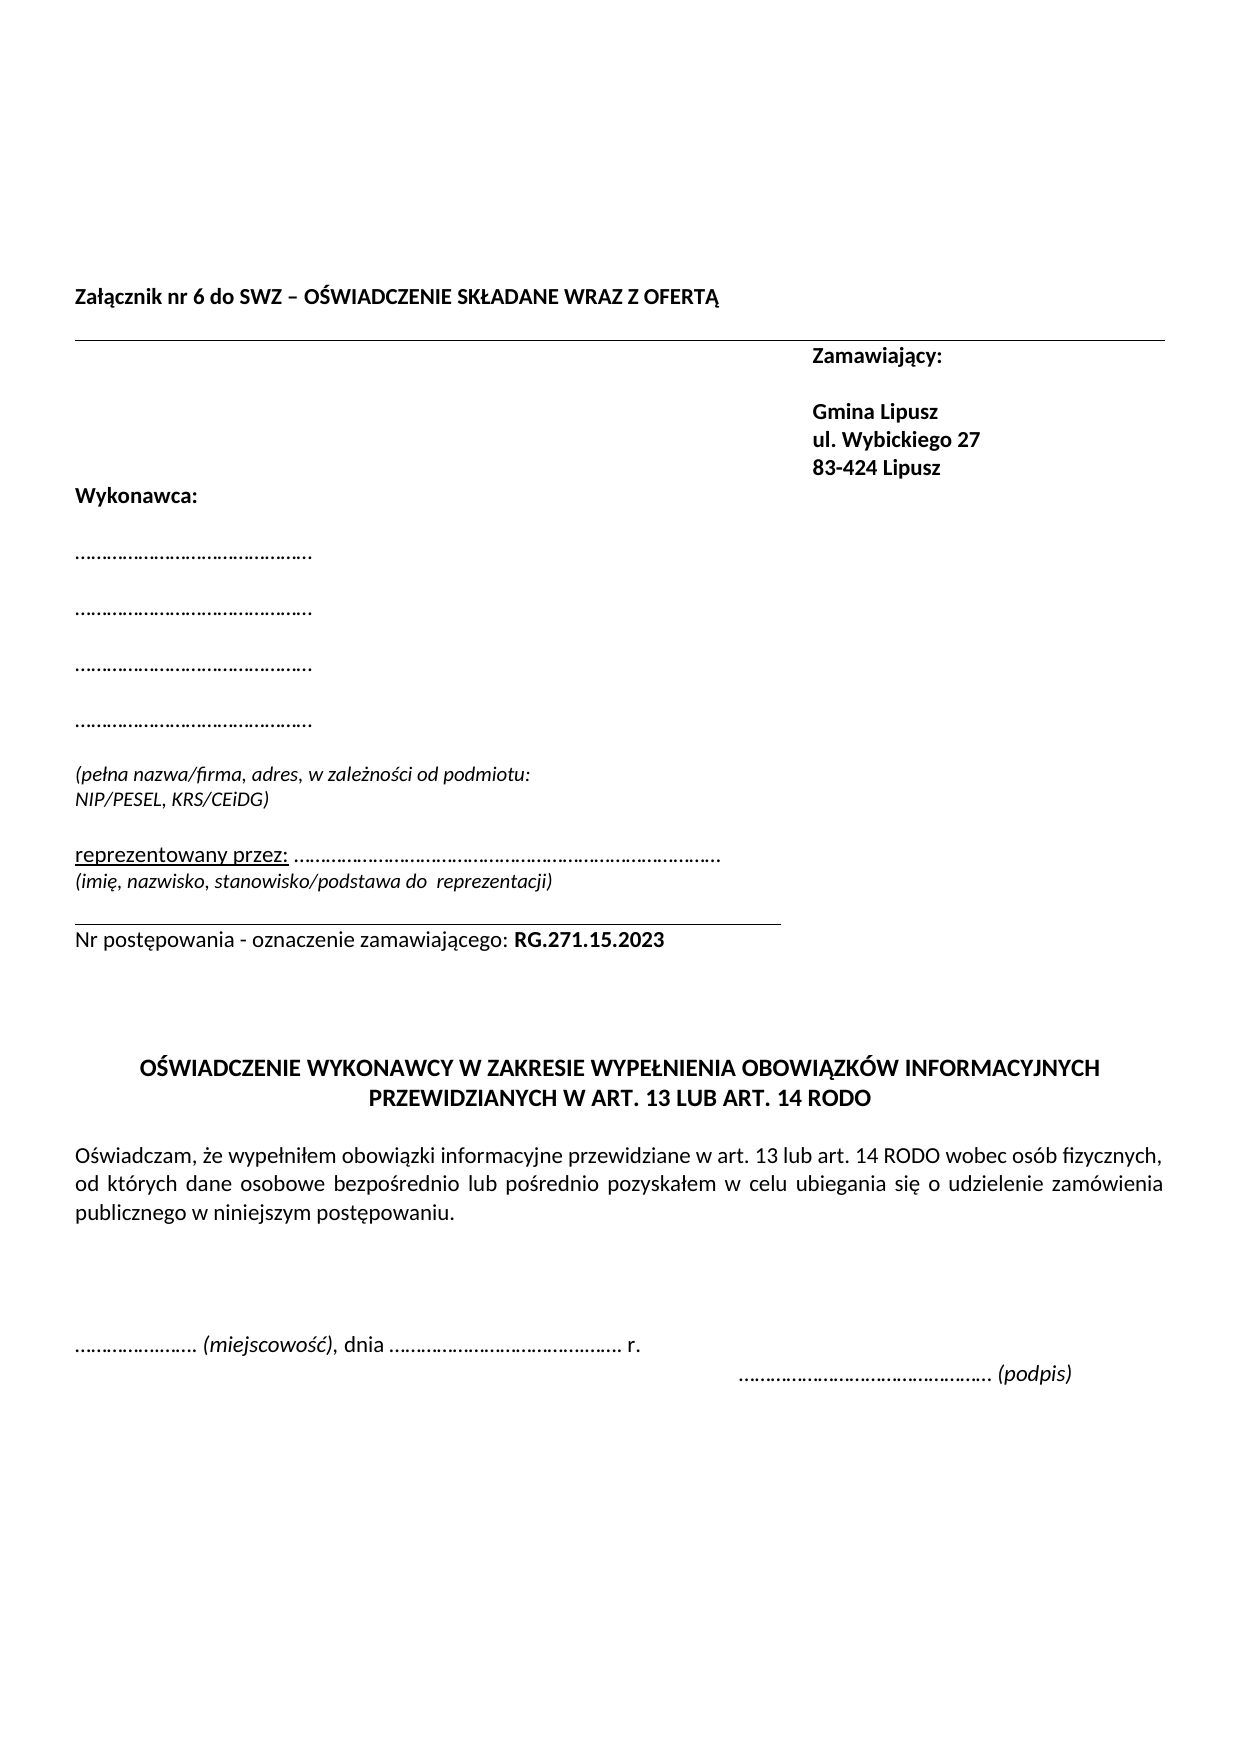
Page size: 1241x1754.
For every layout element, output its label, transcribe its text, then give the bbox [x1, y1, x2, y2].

text Oświadczam, że wypełniłem obowiązki informacyjne przewidziane w art. 13 lub art. 14 RODO wobec osób fizycznych, od których dane osobowe bezpośrednio lub pośrednio pozyskałem w celu ubiegania się o udzielenie zamówienia publicznego w niniejszym postępowaniu. [75, 1142, 1165, 1226]
text Zamawiający: [739, 341, 1165, 369]
text 83-424 Lipusz [739, 453, 1165, 481]
text reprezentowany przez: ……………………………………………………………………… [75, 840, 781, 868]
text ……………………………………… [75, 593, 781, 621]
text (pełna nazwa/firma, adres, w zależności od podmiotu: [75, 761, 781, 787]
text NIP/PESEL, KRS/CEiDG) [75, 787, 781, 812]
text Załącznik nr 6 do SWZ – OŚWIADCZENIE SKŁADANE WRAZ Z OFERTĄ [75, 282, 1165, 310]
text ……………………………………… [75, 705, 781, 733]
text …………….……. (miejscowość), dnia ……………………………….……. r. [75, 1331, 1165, 1359]
text ……………………………………… [75, 649, 781, 677]
text Wykonawca: [75, 481, 781, 509]
text ………………………………………… (podpis) [75, 1359, 1165, 1387]
text (imię, nazwisko, stanowisko/podstawa do reprezentacji) [75, 868, 781, 893]
text Nr postępowania - oznaczenie zamawiającego: RG.271.15.2023 [75, 925, 1165, 953]
text ……………………………………… [75, 537, 781, 565]
text ul. Wybickiego 27 [739, 425, 1165, 453]
text Gmina Lipusz [739, 397, 1165, 425]
text OŚWIADCZENIE WYKONAWCY W ZAKRESIE WYPEŁNIENIA OBOWIĄZKÓW INFORMACYJNYCH PRZEWIDZIANYCH W ART. 13 LUB ART. 14 RODO [75, 1052, 1165, 1113]
